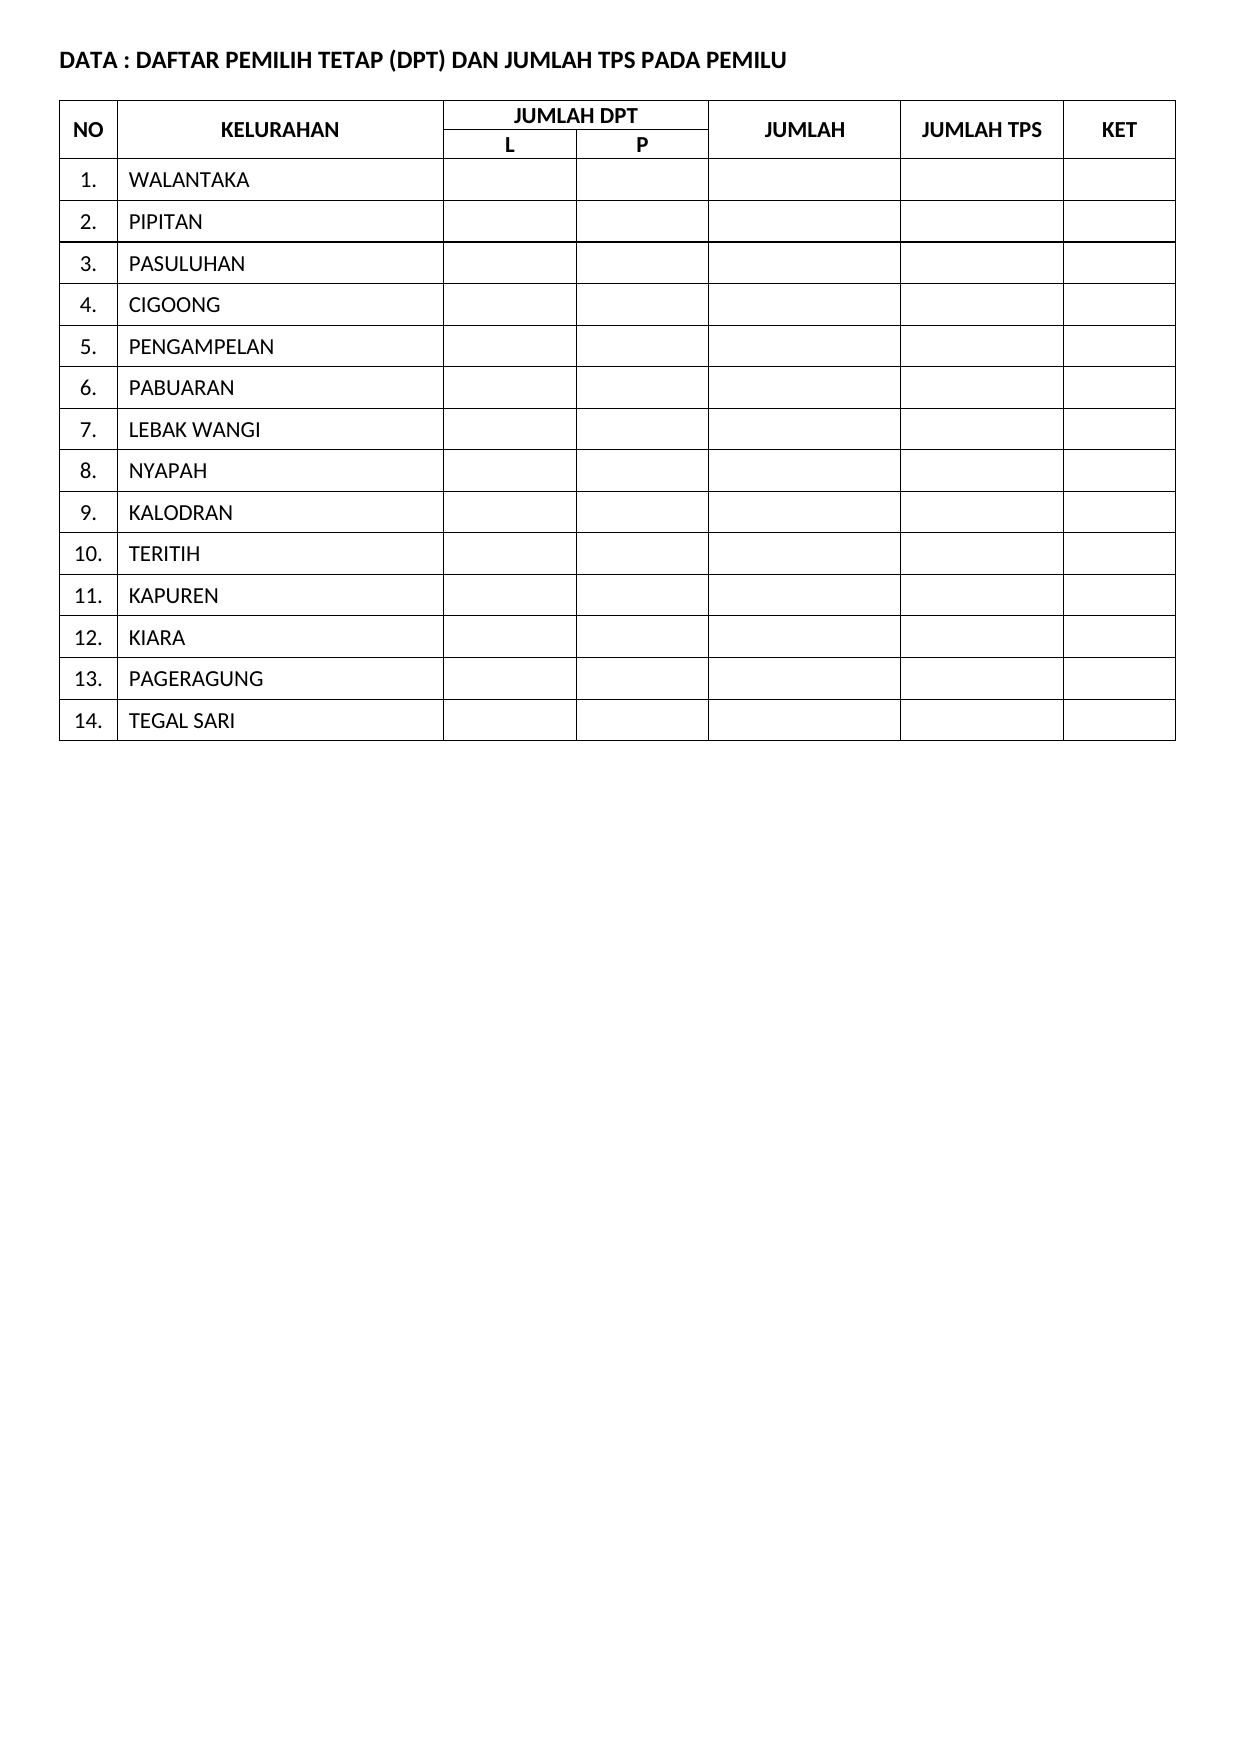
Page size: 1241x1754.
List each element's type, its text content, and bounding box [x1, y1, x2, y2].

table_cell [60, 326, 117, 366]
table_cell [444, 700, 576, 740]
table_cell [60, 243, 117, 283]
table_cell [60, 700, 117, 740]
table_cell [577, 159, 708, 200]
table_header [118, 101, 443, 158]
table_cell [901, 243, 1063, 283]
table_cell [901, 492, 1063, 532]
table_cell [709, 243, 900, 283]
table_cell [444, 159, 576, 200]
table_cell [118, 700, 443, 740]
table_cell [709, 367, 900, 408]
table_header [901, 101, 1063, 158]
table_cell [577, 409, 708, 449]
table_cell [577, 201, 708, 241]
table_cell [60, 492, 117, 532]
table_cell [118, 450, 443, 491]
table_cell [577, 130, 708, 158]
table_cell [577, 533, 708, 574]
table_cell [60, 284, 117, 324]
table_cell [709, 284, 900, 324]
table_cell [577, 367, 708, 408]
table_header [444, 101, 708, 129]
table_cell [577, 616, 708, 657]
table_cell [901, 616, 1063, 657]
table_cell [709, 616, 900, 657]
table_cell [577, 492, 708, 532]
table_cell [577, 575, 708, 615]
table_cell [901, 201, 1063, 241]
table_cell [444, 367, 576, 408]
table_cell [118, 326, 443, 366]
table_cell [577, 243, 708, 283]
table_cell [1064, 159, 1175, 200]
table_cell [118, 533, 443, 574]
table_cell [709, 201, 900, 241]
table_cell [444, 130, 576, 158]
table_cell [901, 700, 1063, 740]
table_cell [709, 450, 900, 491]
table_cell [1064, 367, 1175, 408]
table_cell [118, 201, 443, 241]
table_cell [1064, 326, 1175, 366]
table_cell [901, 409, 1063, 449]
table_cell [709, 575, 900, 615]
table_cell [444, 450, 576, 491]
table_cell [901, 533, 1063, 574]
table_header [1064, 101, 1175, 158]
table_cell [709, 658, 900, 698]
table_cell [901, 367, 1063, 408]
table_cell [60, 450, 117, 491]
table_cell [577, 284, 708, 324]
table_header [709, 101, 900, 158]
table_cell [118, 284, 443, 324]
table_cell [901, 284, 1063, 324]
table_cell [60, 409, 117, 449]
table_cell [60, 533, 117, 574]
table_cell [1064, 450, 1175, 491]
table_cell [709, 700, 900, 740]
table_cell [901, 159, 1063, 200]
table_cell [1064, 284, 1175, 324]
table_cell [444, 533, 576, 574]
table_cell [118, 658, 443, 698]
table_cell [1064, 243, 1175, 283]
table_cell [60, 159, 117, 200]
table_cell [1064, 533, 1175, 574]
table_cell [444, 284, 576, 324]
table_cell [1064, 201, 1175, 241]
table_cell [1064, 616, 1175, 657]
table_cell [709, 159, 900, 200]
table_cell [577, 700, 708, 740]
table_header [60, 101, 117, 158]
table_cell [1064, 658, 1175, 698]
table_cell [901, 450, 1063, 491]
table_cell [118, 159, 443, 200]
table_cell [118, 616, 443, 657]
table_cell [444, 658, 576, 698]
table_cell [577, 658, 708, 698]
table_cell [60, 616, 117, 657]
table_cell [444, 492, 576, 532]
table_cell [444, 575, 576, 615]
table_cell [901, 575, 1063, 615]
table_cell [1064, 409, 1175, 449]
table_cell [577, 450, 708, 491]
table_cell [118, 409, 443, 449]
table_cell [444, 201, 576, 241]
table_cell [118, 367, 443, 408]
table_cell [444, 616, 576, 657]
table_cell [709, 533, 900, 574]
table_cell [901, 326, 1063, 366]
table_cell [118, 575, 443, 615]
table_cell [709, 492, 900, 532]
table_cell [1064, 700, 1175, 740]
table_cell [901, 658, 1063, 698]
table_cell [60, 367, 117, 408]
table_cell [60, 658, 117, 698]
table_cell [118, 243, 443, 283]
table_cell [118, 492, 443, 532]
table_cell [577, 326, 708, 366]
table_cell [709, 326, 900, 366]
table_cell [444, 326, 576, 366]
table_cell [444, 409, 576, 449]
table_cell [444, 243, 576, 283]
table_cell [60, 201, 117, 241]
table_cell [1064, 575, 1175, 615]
text DATA : DAFTAR PEMILIH TETAP (DPT) DAN JUMLAH TPS PADA PEMILU [59, 44, 1181, 75]
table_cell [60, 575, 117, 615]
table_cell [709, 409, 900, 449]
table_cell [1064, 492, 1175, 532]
